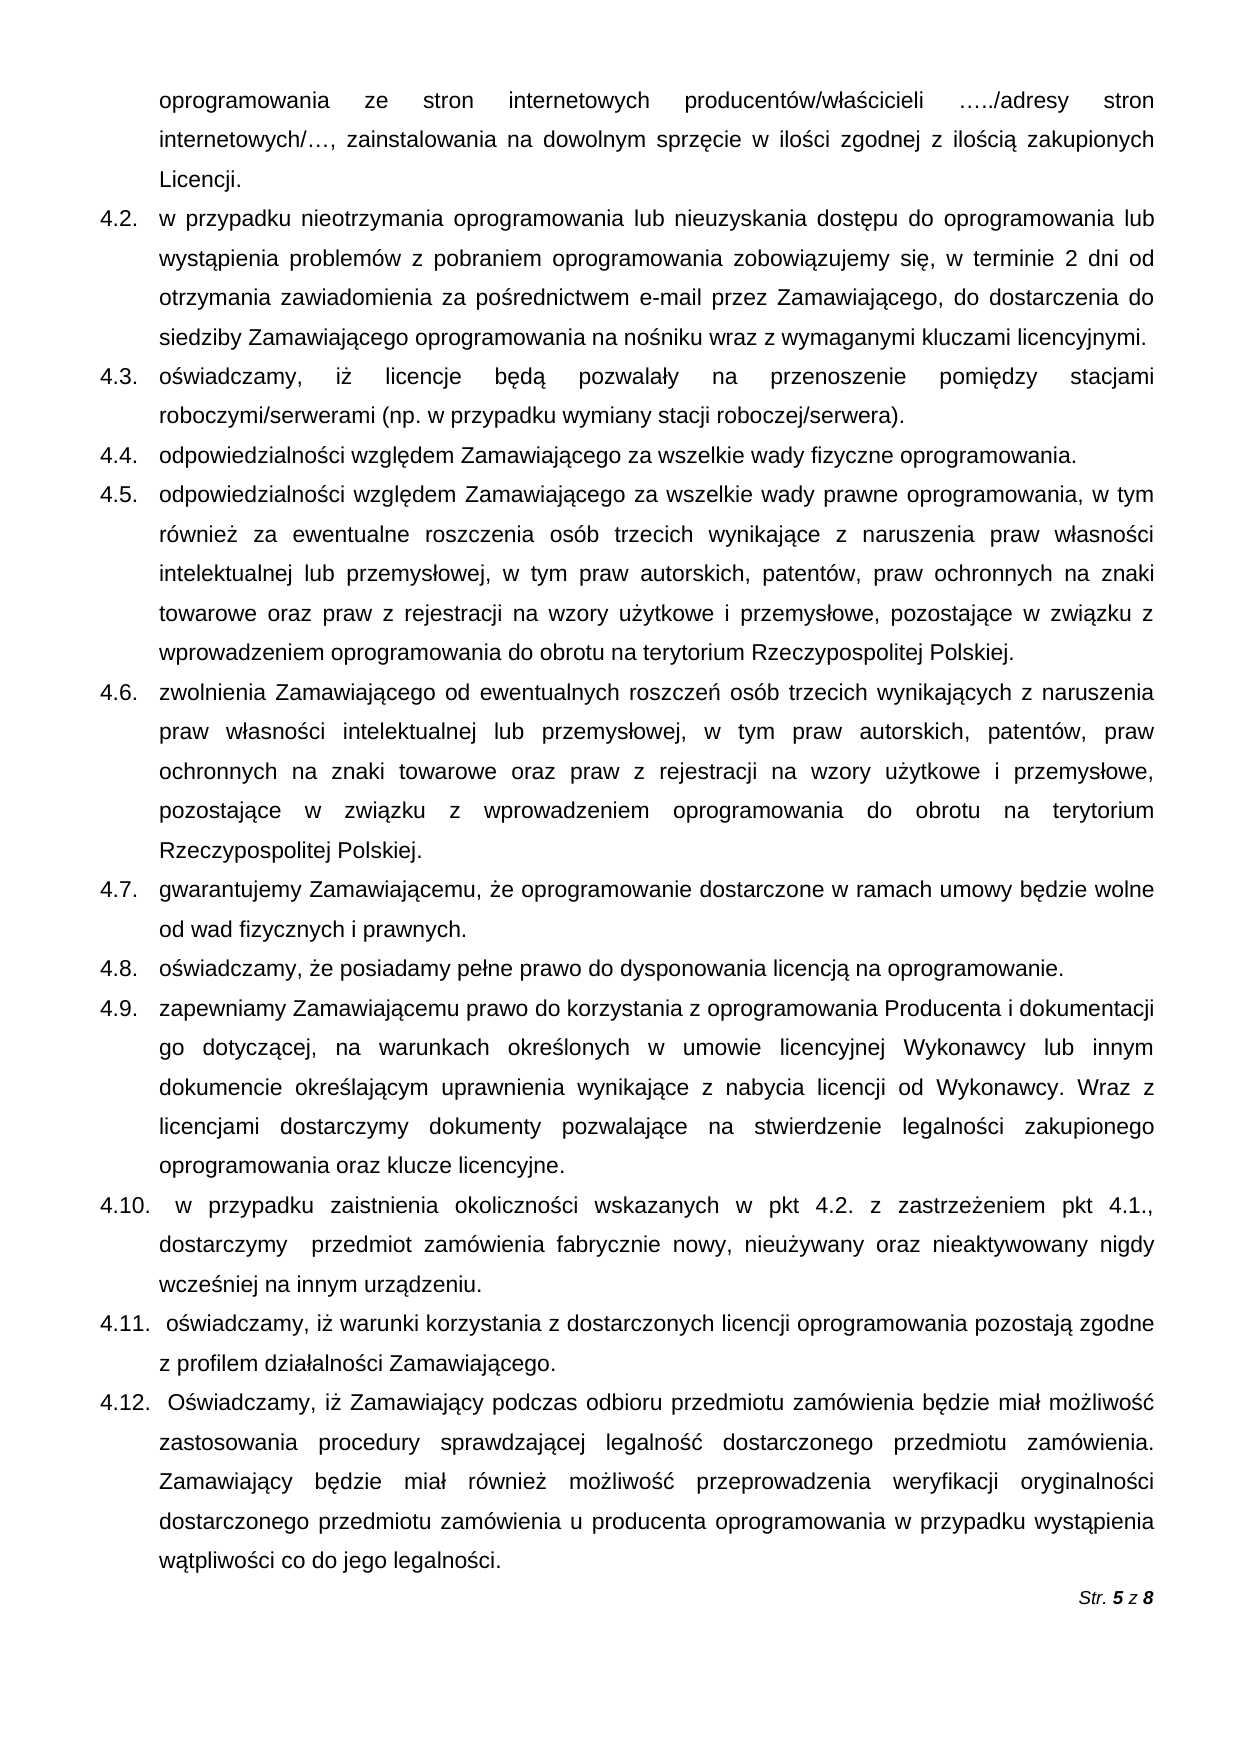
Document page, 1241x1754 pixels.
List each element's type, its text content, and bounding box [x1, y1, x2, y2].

list oświadczamy, iż licencje będą pozwalały na przenoszenie pomiędzy stacjami roboczymi/serwerami (np. w przypadku wymiany stacji roboczej/serwera). [100, 363, 1155, 429]
list gwarantujemy Zamawiającemu, że oprogramowanie dostarczone w ramach umowy będzie wolne od wad fizycznych i prawnych. [100, 876, 1155, 942]
list w przypadku zaistnienia okoliczności wskazanych w pkt 4.2. z zastrzeżeniem pkt 4.1., dostarczymy przedmiot zamówienia fabrycznie nowy, nieużywany oraz nieaktywowany nigdy wcześniej na innym urządzeniu. [100, 1192, 1155, 1297]
list w przypadku nieotrzymania oprogramowania lub nieuzyskania dostępu do oprogramowania lub wystąpienia problemów z pobraniem oprogramowania zobowiązujemy się, w terminie 2 dni od otrzymania zawiadomienia za pośrednictwem e-mail przez Zamawiającego, do dostarczenia do siedziby Zamawiającego oprogramowania na nośniku wraz z wymaganymi kluczami licencyjnymi. [100, 205, 1155, 350]
list zapewniamy Zamawiającemu prawo do korzystania z oprogramowania Producenta i dokumentacji go dotyczącej, na warunkach określonych w umowie licencyjnej Wykonawcy lub innym dokumencie określającym uprawnienia wynikające z nabycia licencji od Wykonawcy. Wraz z licencjami dostarczymy dokumenty pozwalające na stwierdzenie legalności zakupionego oprogramowania oraz klucze licencyjne. [100, 994, 1155, 1179]
list oświadczamy, iż warunki korzystania z dostarczonych licencji oprogramowania pozostają zgodne z profilem działalności Zamawiającego. [100, 1310, 1155, 1376]
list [100, 87, 1155, 192]
list odpowiedzialności względem Zamawiającego za wszelkie wady prawne oprogramowania, w tym również za ewentualne roszczenia osób trzecich wynikające z naruszenia praw własności intelektualnej lub przemysłowej, w tym praw autorskich, patentów, praw ochronnych na znaki towarowe oraz praw z rejestracji na wzory użytkowe i przemysłowe, pozostające w związku z wprowadzeniem oprogramowania do obrotu na terytorium Rzeczypospolitej Polskiej. [100, 481, 1155, 666]
list Oświadczamy, iż Zamawiający podczas odbioru przedmiotu zamówienia będzie miał możliwość zastosowania procedury sprawdzającej legalność dostarczonego przedmiotu zamówienia. Zamawiający będzie miał również możliwość przeprowadzenia weryfikacji oryginalności dostarczonego przedmiotu zamówienia u producenta oprogramowania w przypadku wystąpienia wątpliwości co do jego legalności. [100, 1389, 1155, 1574]
list zwolnienia Zamawiającego od ewentualnych roszczeń osób trzecich wynikających z naruszenia praw własności intelektualnej lub przemysłowej, w tym praw autorskich, patentów, praw ochronnych na znaki towarowe oraz praw z rejestracji na wzory użytkowe i przemysłowe, pozostające w związku z wprowadzeniem oprogramowania do obrotu na terytorium Rzeczypospolitej Polskiej. [100, 679, 1155, 863]
list oświadczamy, że posiadamy pełne prawo do dysponowania licencją na oprogramowanie. [100, 955, 1155, 981]
list odpowiedzialności względem Zamawiającego za wszelkie wady fizyczne oprogramowania. [100, 442, 1155, 468]
